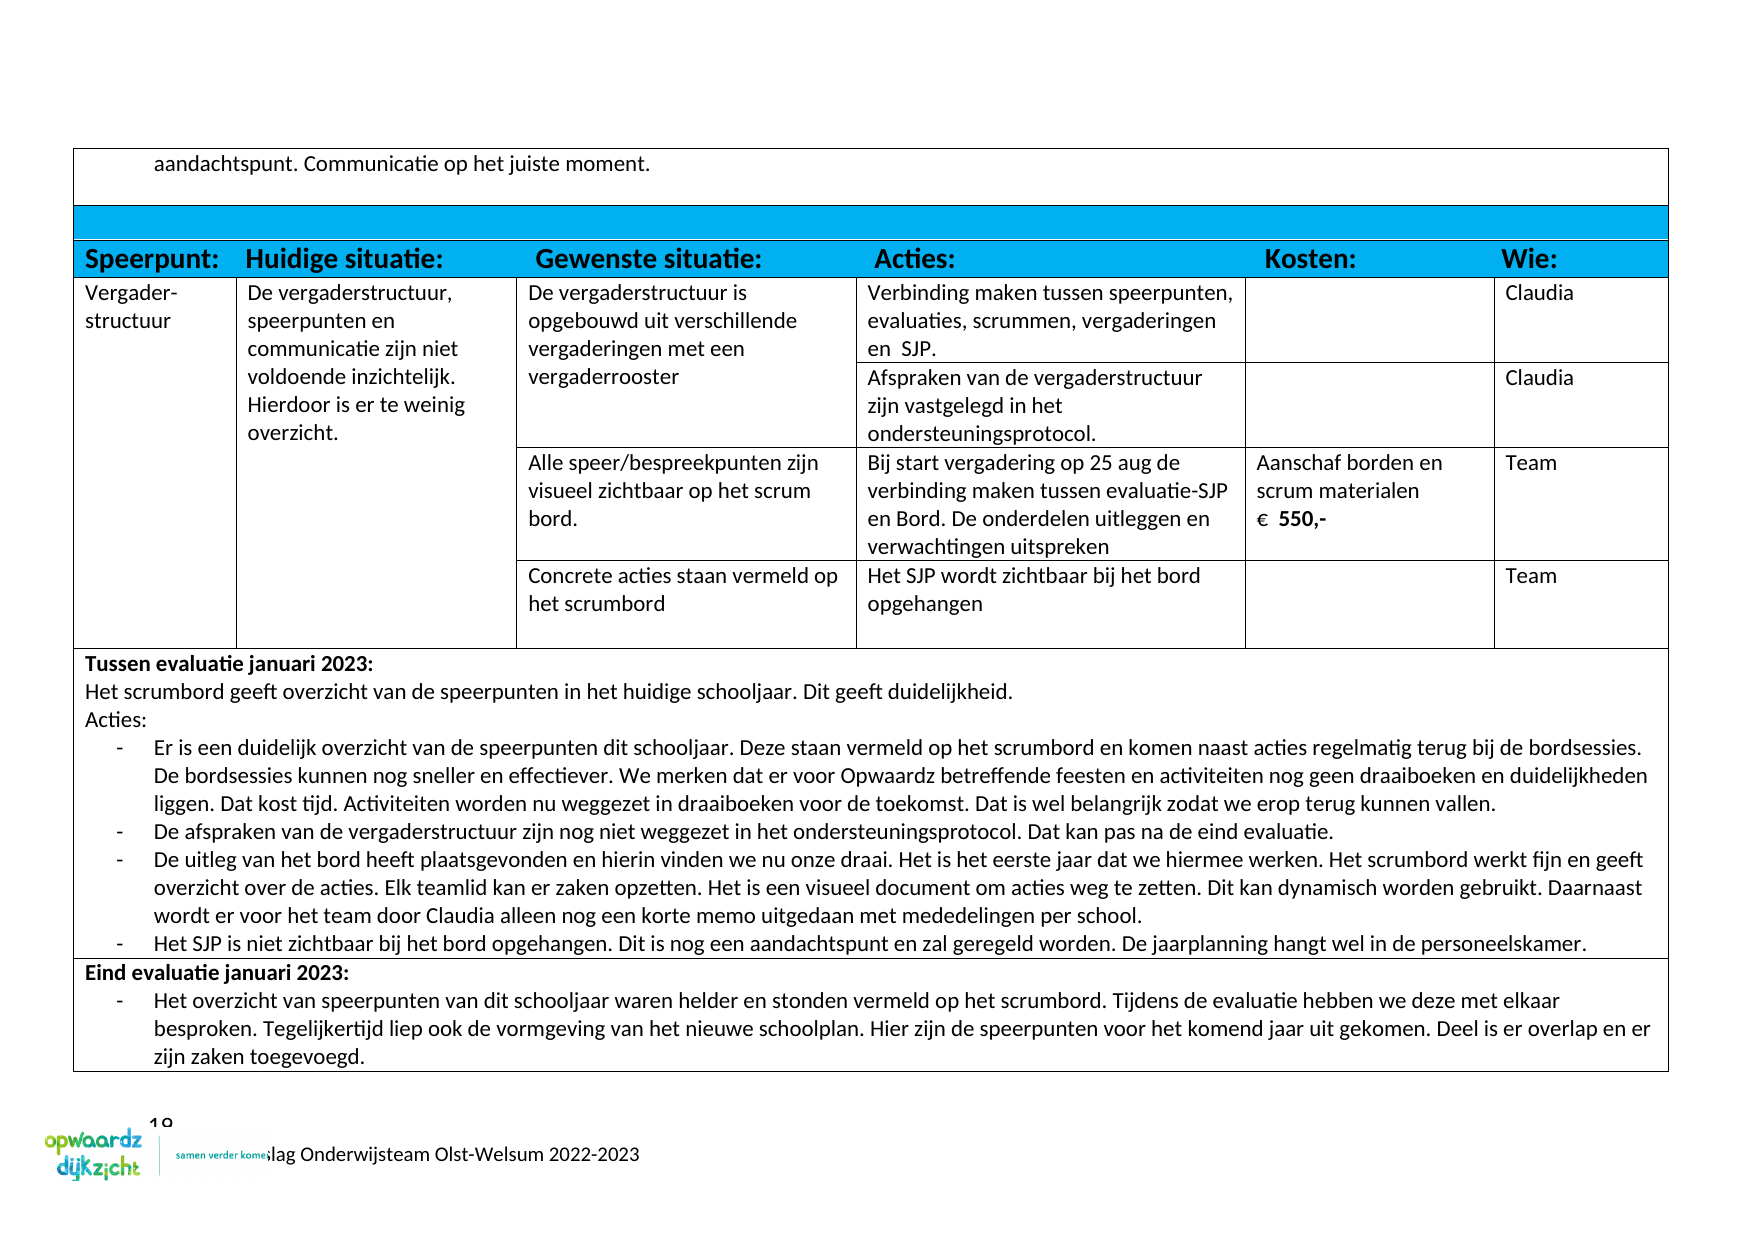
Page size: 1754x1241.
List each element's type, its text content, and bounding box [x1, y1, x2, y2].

table_cell Bij start vergadering op 25 aug de verbinding maken tussen evaluatie-SJP en Bord. De onderdelen uitleggen en verwachtingen uitspreken [857, 448, 1245, 560]
table_cell Aanschaf borden en scrum materialen € 550,- [1246, 448, 1494, 560]
table_cell De vergaderstructuur is opgebouwd uit verschillende vergaderingen met een vergaderrooster [517, 278, 856, 447]
table_cell Concrete acties staan vermeld op het scrumbord [517, 561, 856, 648]
table_cell [74, 206, 1668, 239]
table_cell Claudia [1495, 363, 1668, 447]
table_cell Team [1495, 561, 1668, 648]
table_cell Afspraken van de vergaderstructuur zijn vastgelegd in het ondersteuningsprotocol. [857, 363, 1245, 447]
table_cell Tussen evaluatie januari 2023: Het scrumbord geeft overzicht van de speerpunten in het huidige schooljaar. Dit geeft duidelijkheid. Acties: Er is een duidelijk overzicht van de speerpunten dit schooljaar. Deze staan vermeld op het scrumbord en komen naast acties regelmatig terug bij de bordsessies. De bordsessies kunnen nog sneller en effectiever. We merken dat er voor Opwaardz betreffende feesten en activiteiten nog geen draaiboeken en duidelijkheden liggen. Dat kost tijd. Activiteiten worden nu weggezet in draaiboeken voor de toekomst. Dat is wel belangrijk zodat we erop terug kunnen vallen. De afspraken van de vergaderstructuur zijn nog niet weggezet in het ondersteuningsprotocol. Dat kan pas na de eind evaluatie. De uitleg van het bord heeft plaatsgevonden en hierin vinden we nu onze draai. Het is het eerste jaar dat we hiermee werken. Het scrumbord werkt fijn en geeft overzicht over de acties. Elk teamlid kan er zaken opzetten. Het is een visueel document om acties weg te zetten. Dit kan dynamisch worden gebruikt. Daarnaast wordt er voor het team door Claudia alleen nog een korte memo uitgedaan met mededelingen per school. Het SJP is niet zichtbaar bij het bord opgehangen. Dit is nog een aandachtspunt en zal geregeld worden. De jaarplanning hangt wel in de personeelskamer. [74, 649, 1668, 957]
table_cell [1246, 363, 1494, 447]
picture [45, 1127, 268, 1180]
table_cell Verbinding maken tussen speerpunten, evaluaties, scrummen, vergaderingen en SJP. [857, 278, 1245, 362]
table_cell [1246, 561, 1494, 648]
table_cell Het SJP wordt zichtbaar bij het bord opgehangen [857, 561, 1245, 648]
table_cell Speerpunt: Huidige situatie: Gewenste situatie: Acties: Kosten: Wie: [74, 241, 1668, 277]
table_cell [1246, 278, 1494, 362]
table_cell Team [1495, 448, 1668, 560]
table_cell Claudia [1495, 278, 1668, 362]
table_cell Alle speer/bespreekpunten zijn visueel zichtbaar op het scrum bord. [517, 448, 856, 560]
table_cell De vergaderstructuur, speerpunten en communicatie zijn niet voldoende inzichtelijk. Hierdoor is er te weinig overzicht. [237, 278, 516, 648]
table_cell Vergader-structuur [74, 278, 236, 648]
